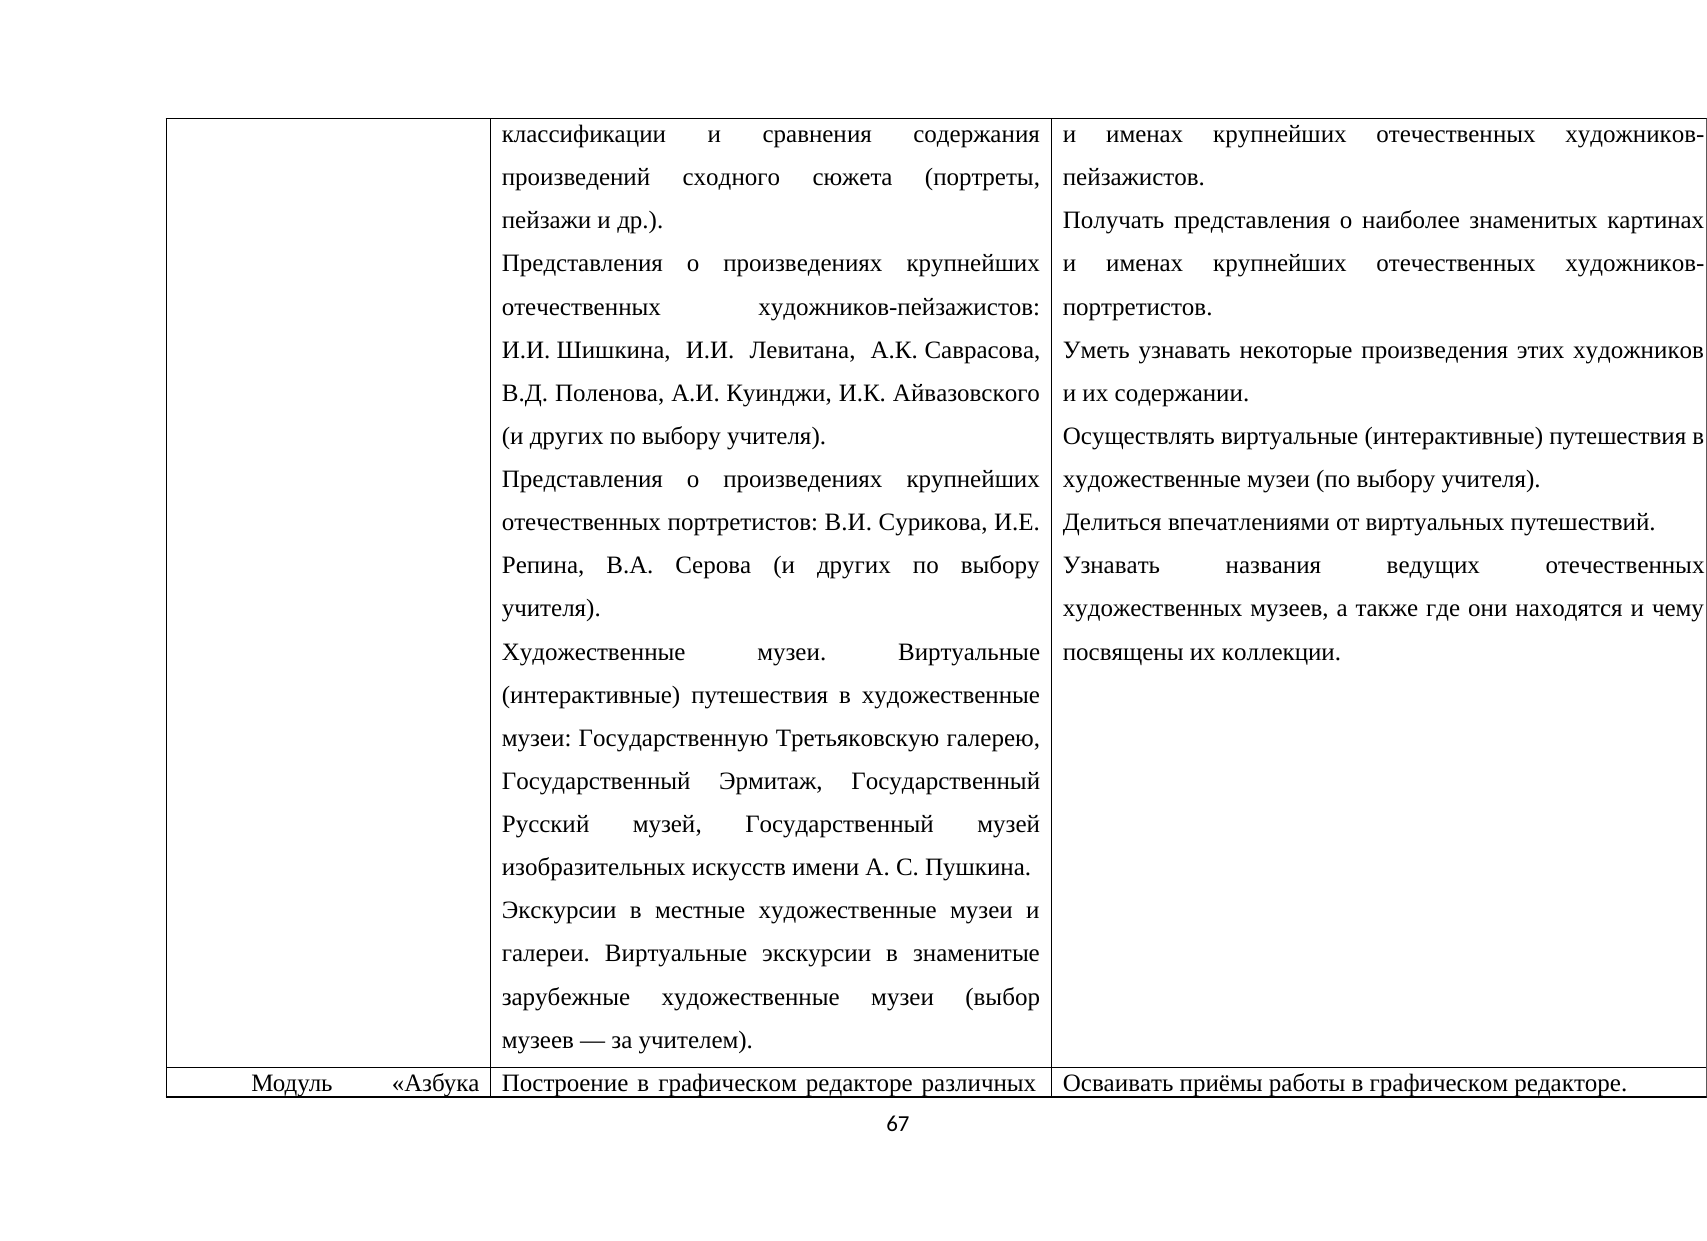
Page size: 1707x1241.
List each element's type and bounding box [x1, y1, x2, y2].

table_cell [167, 1068, 490, 1096]
table_cell [1052, 119, 1706, 1067]
table_cell [491, 119, 1051, 1067]
table_cell [167, 119, 490, 1067]
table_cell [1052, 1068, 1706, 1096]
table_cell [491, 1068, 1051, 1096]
